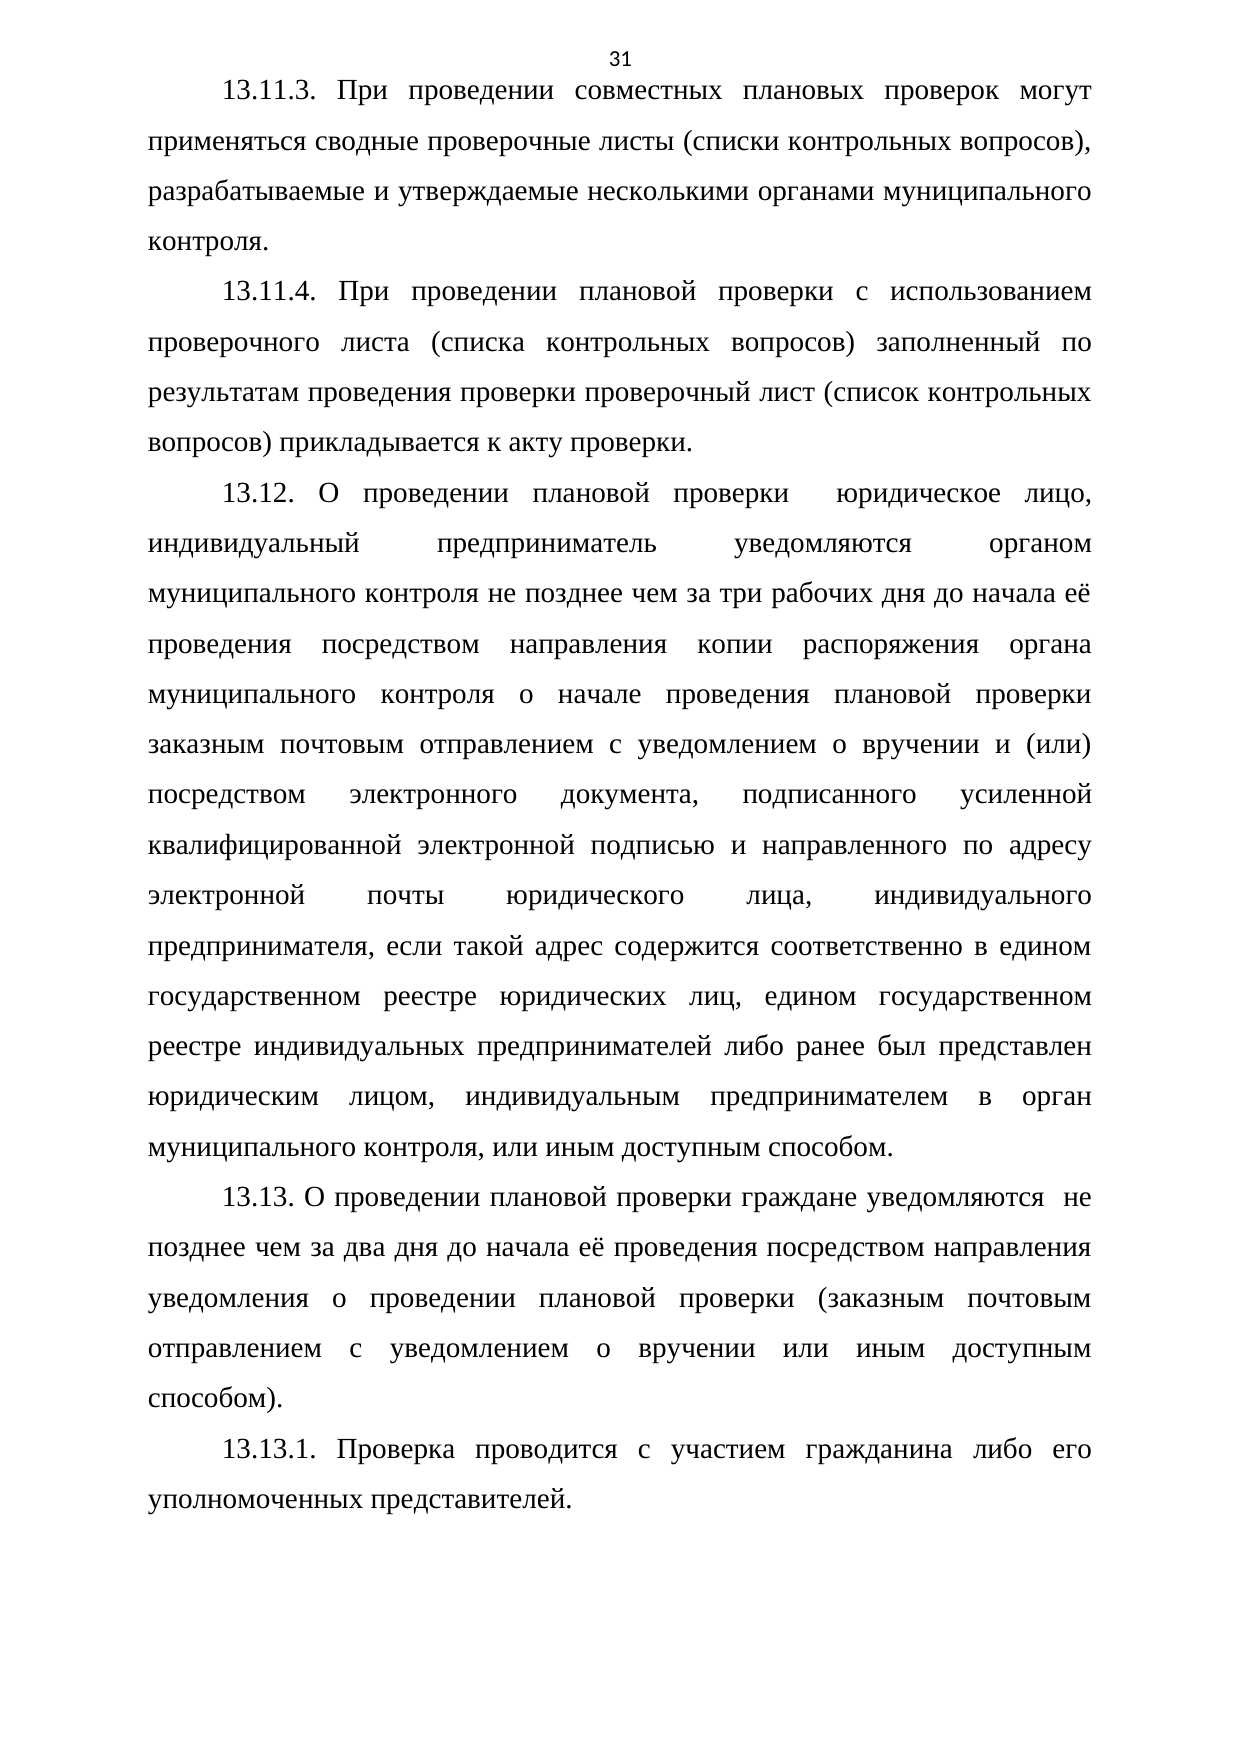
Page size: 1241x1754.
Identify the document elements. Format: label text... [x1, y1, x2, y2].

text 13.11.4. При проведении плановой проверки с использованием проверочного листа (списка контрольных вопросов) заполненный по результатам проведения проверки проверочный лист (список контрольных вопросов) прикладывается к акту проверки. [148, 273, 1092, 458]
list 13.13.1. Проверка проводится с участием гражданина либо его уполномоченных представителей. [148, 1431, 1092, 1514]
list 13.13. О проведении плановой проверки граждане уведомляются не позднее чем за два дня до начала её проведения посредством направления уведомления о проведении плановой проверки (заказным почтовым отправлением с уведомлением о вручении или иным доступным способом). [148, 1179, 1092, 1414]
text 13.12. О проведении плановой проверки юридическое лицо, индивидуальный предприниматель уведомляются органом муниципального контроля не позднее чем за три рабочих дня до начала её проведения посредством направления копии распоряжения органа муниципального контроля о начале проведения плановой проверки заказным почтовым отправлением с уведомлением о вручении и (или) посредством электронного документа, подписанного усиленной квалифицированной электронной подписью и направленного по адресу электронной почты юридического лица, индивидуального предпринимателя, если такой адрес содержится соответственно в едином государственном реестре юридических лиц, едином государственном реестре индивидуальных предпринимателей либо ранее был представлен юридическим лицом, индивидуальным предпринимателем в орган муниципального контроля, или иным доступным способом. [148, 475, 1092, 1162]
text 13.11.3. При проведении совместных плановых проверок могут применяться сводные проверочные листы (списки контрольных вопросов), разрабатываемые и утверждаемые несколькими органами муниципального контроля. [148, 72, 1092, 257]
